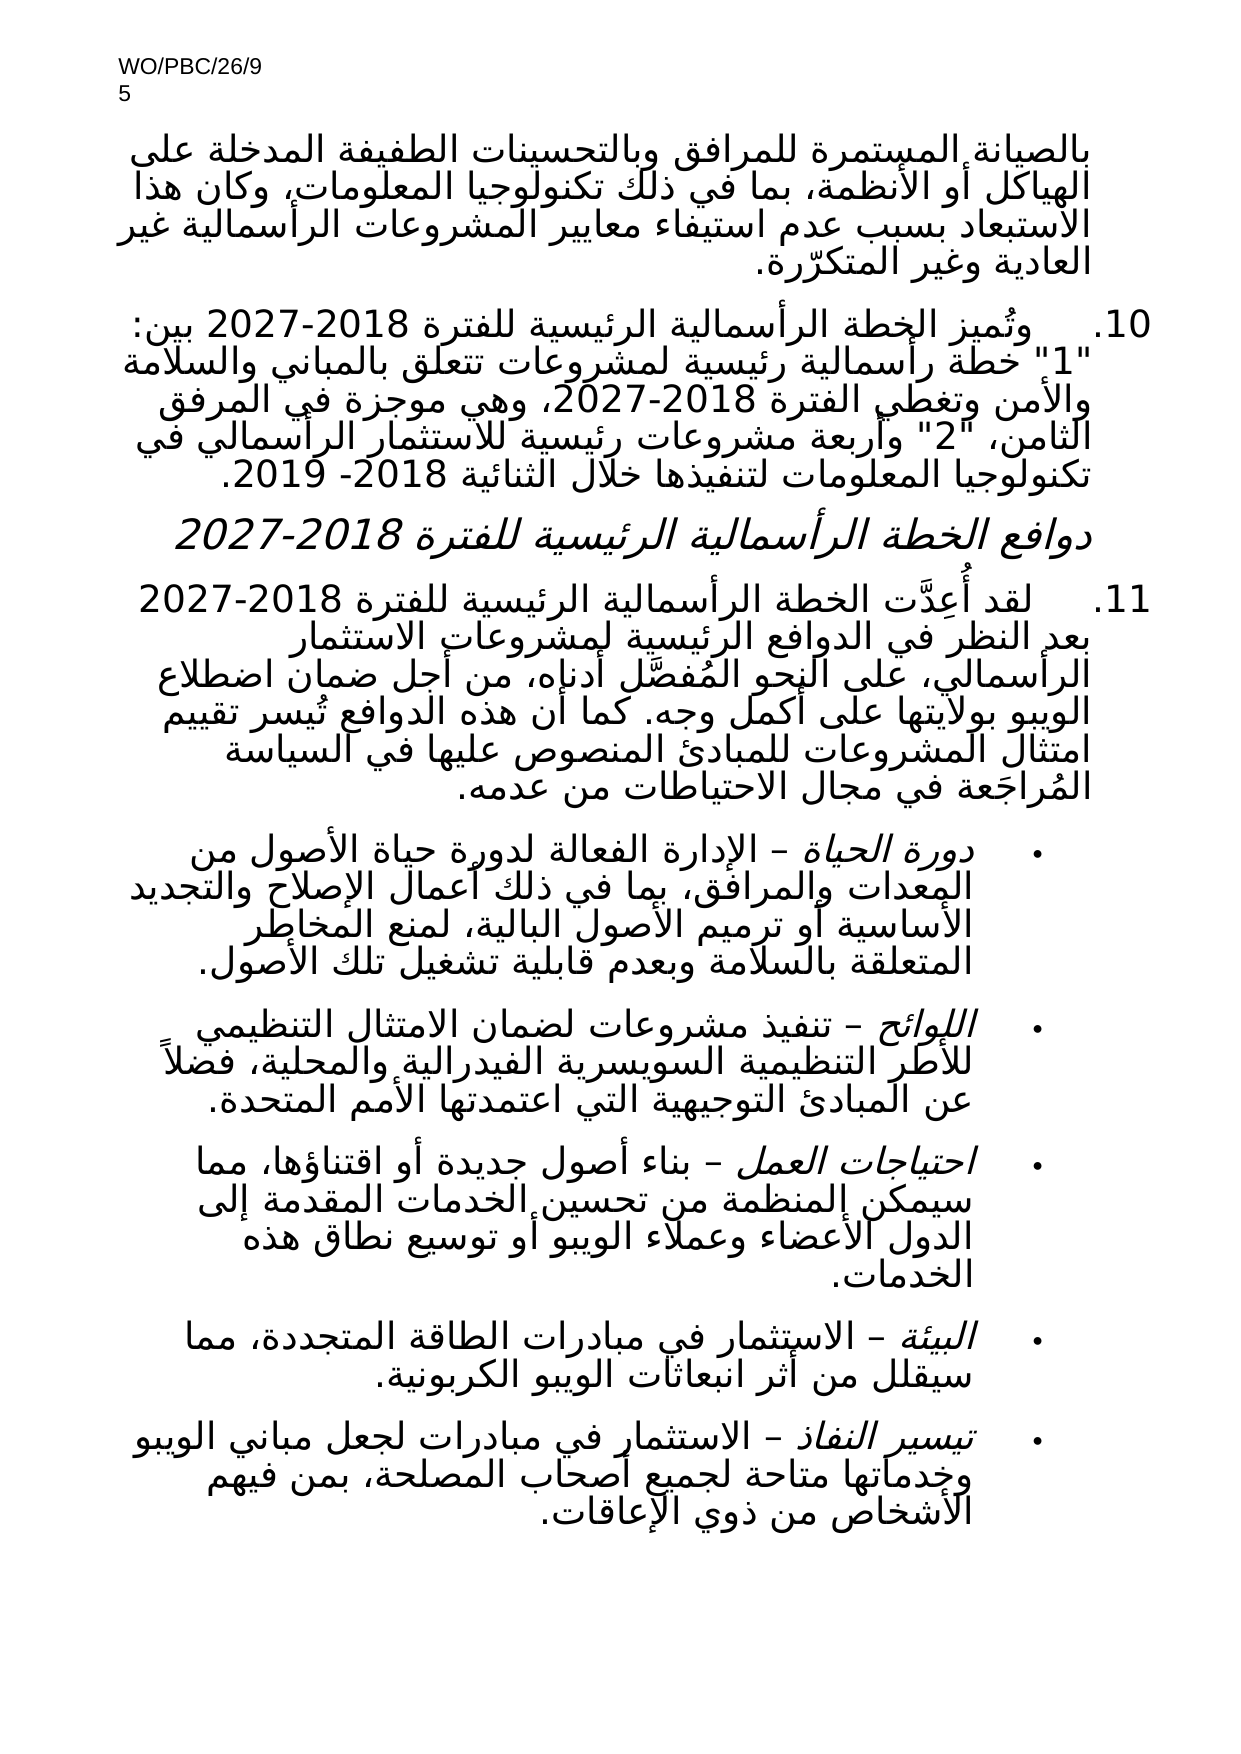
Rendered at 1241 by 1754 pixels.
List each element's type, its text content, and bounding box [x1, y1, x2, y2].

list دورة الحياة – الإدارة الفعالة لدورة حياة الأصول من المعدات والمرافق، بما في ذلك أعمال الإصلاح والتجديد الأساسية أو ترميم الأصول البالية، لمنع المخاطر المتعلقة بالسلامة وبعدم قابلية تشغيل تلك الأصول. [118, 832, 1033, 982]
text لقد أُعِدَّت الخطة الرأسمالية الرئيسية للفترة 2018-2027 بعد النظر في الدوافع الرئيسية لمشروعات الاستثمار الرأسمالي، على النحو المُفصَّل أدناه، من أجل ضمان اضطلاع الويبو بولايتها على أكمل وجه. كما أن هذه الدوافع تُيسر تقييم امتثال المشروعات للمبادئ المنصوص عليها في السياسة المُراجَعة في مجال الاحتياطات من عدمه. [118, 582, 1092, 807]
text دوافع الخطة الرأسمالية الرئيسية للفترة 2018-2027 [826, 520, 1092, 557]
text دوافع الخطة الرأسمالية الرئيسية للفترة 2018-2027 [118, 520, 504, 557]
list تيسير النفاذ – الاستثمار في مبادرات لجعل مباني الويبو وخدماتها متاحة لجميع أصحاب المصلحة، بمن فيهم الأشخاص من ذوي الإعاقات. [118, 1420, 1033, 1532]
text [118, 132, 1092, 282]
list احتياجات العمل – بناء أصول جديدة أو اقتناؤها، مما سيمكن المنظمة من تحسين الخدمات المقدمة إلى الدول الأعضاء وعملاء الويبو أو توسيع نطاق هذه الخدمات. [118, 1145, 1033, 1295]
list البيئة – الاستثمار في مبادرات الطاقة المتجددة، مما سيقلل من أثر انبعاثات الويبو الكربونية. [118, 1320, 1033, 1395]
text دوافع الخطة الرأسمالية الرئيسية للفترة 2018-2027 [635, 520, 854, 557]
text دوافع الخطة الرأسمالية الرئيسية للفترة 2018-2027 [442, 520, 663, 557]
list اللوائح – تنفيذ مشروعات لضمان الامتثال التنظيمي للأطر التنظيمية السويسرية الفيدرالية والمحلية، فضلاً عن المبادئ التوجيهية التي اعتمدتها الأمم المتحدة. [118, 1007, 1033, 1120]
text وتُميز الخطة الرأسمالية الرئيسية للفترة 2018-2027 بين: "1" خطة رأسمالية رئيسية لمشروعات تتعلق بالمباني والسلامة والأمن وتغطي الفترة 2018-2027، وهي موجزة في المرفق الثامن، "2" وأربعة مشروعات رئيسية للاستثمار الرأسمالي في تكنولوجيا المعلومات لتنفيذها خلال الثنائية 2018- 2019. [118, 307, 1092, 495]
